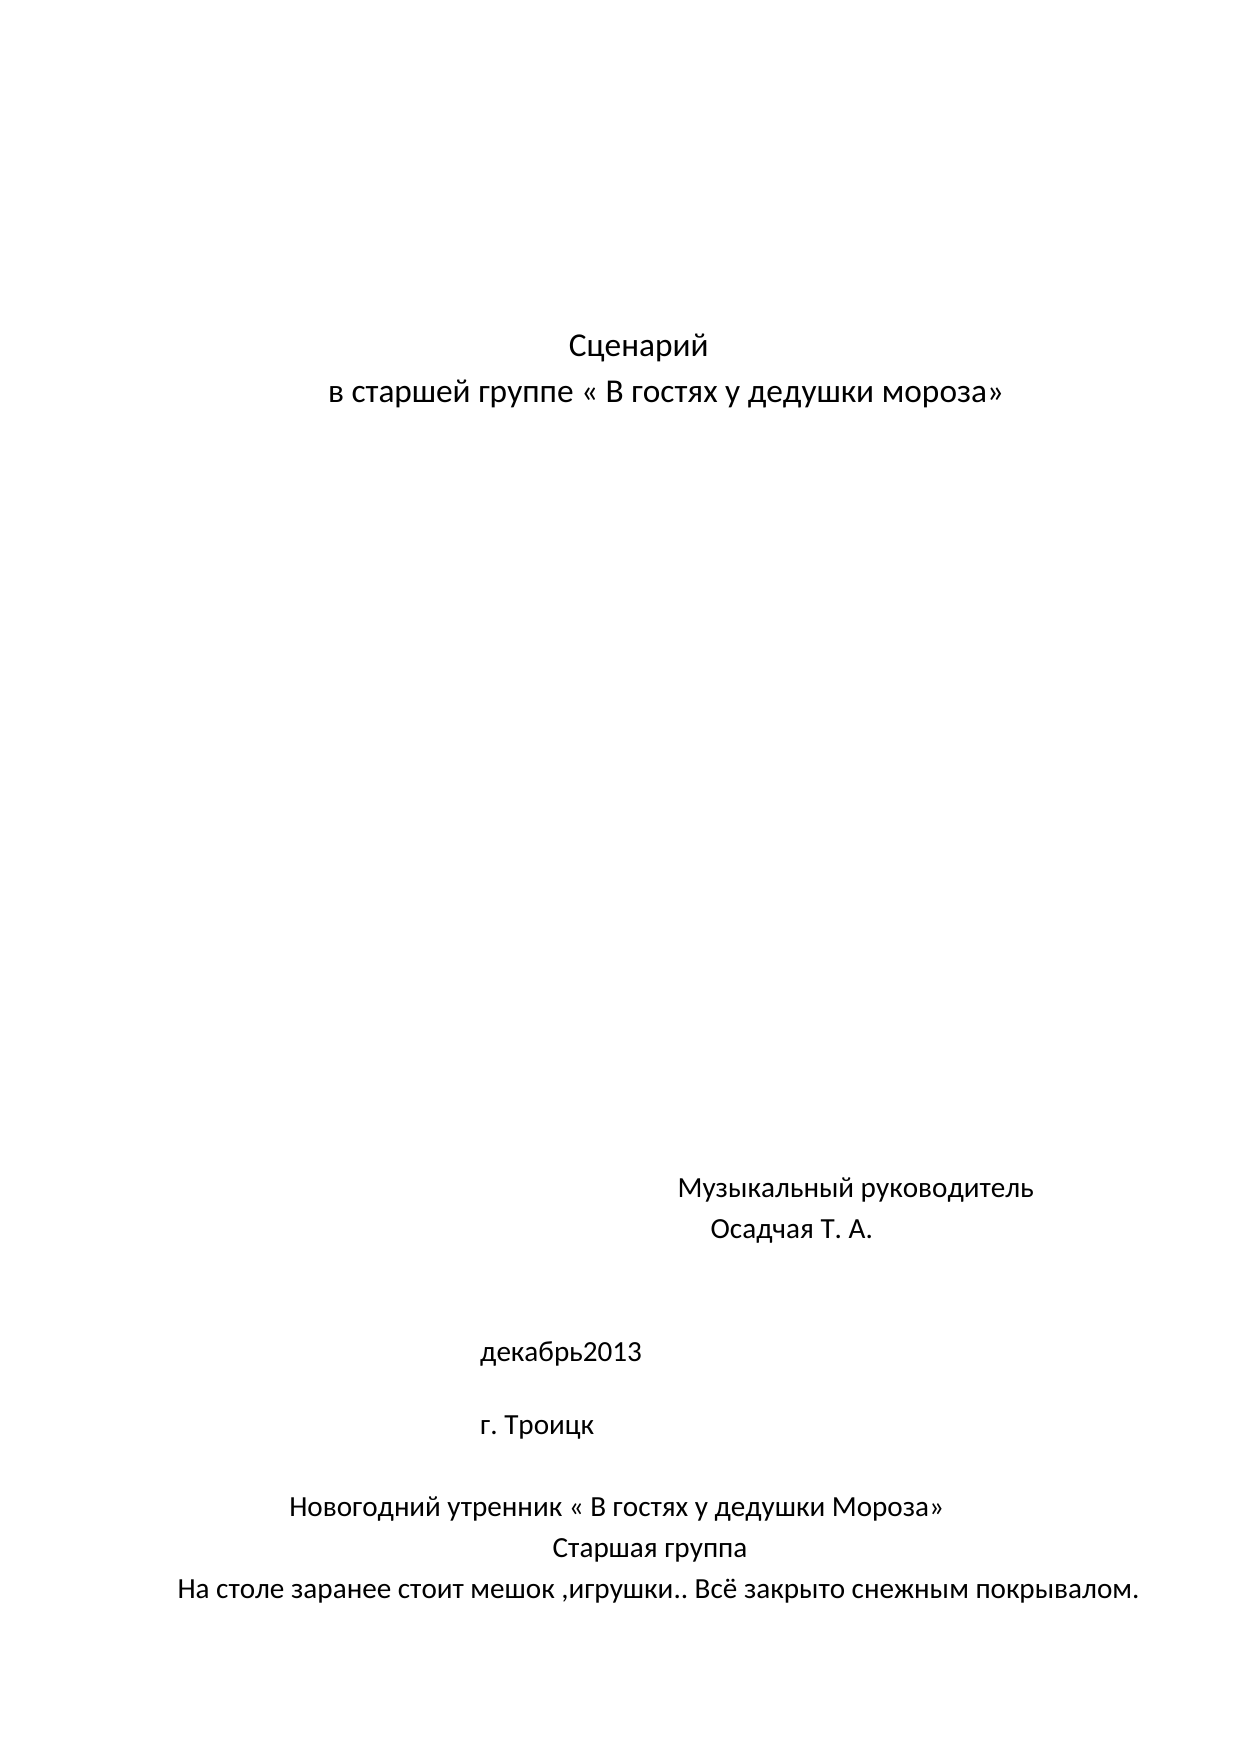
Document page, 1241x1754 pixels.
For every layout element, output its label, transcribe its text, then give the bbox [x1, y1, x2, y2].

text в старшей группе « В гостях у дедушки мороза» [177, 370, 1152, 411]
text г. Троицк [177, 1406, 1152, 1442]
text Старшая группа [177, 1529, 1152, 1565]
text декабрь2013 [177, 1333, 1152, 1369]
text Музыкальный руководитель [177, 1169, 1152, 1204]
text На столе заранее стоит мешок ,игрушки.. Всё закрыто снежным покрывалом. [177, 1570, 1152, 1606]
text Осадчая Т. А. [177, 1210, 1152, 1245]
text Сценарий [177, 323, 1152, 364]
text Новогодний утренник « В гостях у дедушки Мороза» [177, 1488, 1152, 1524]
